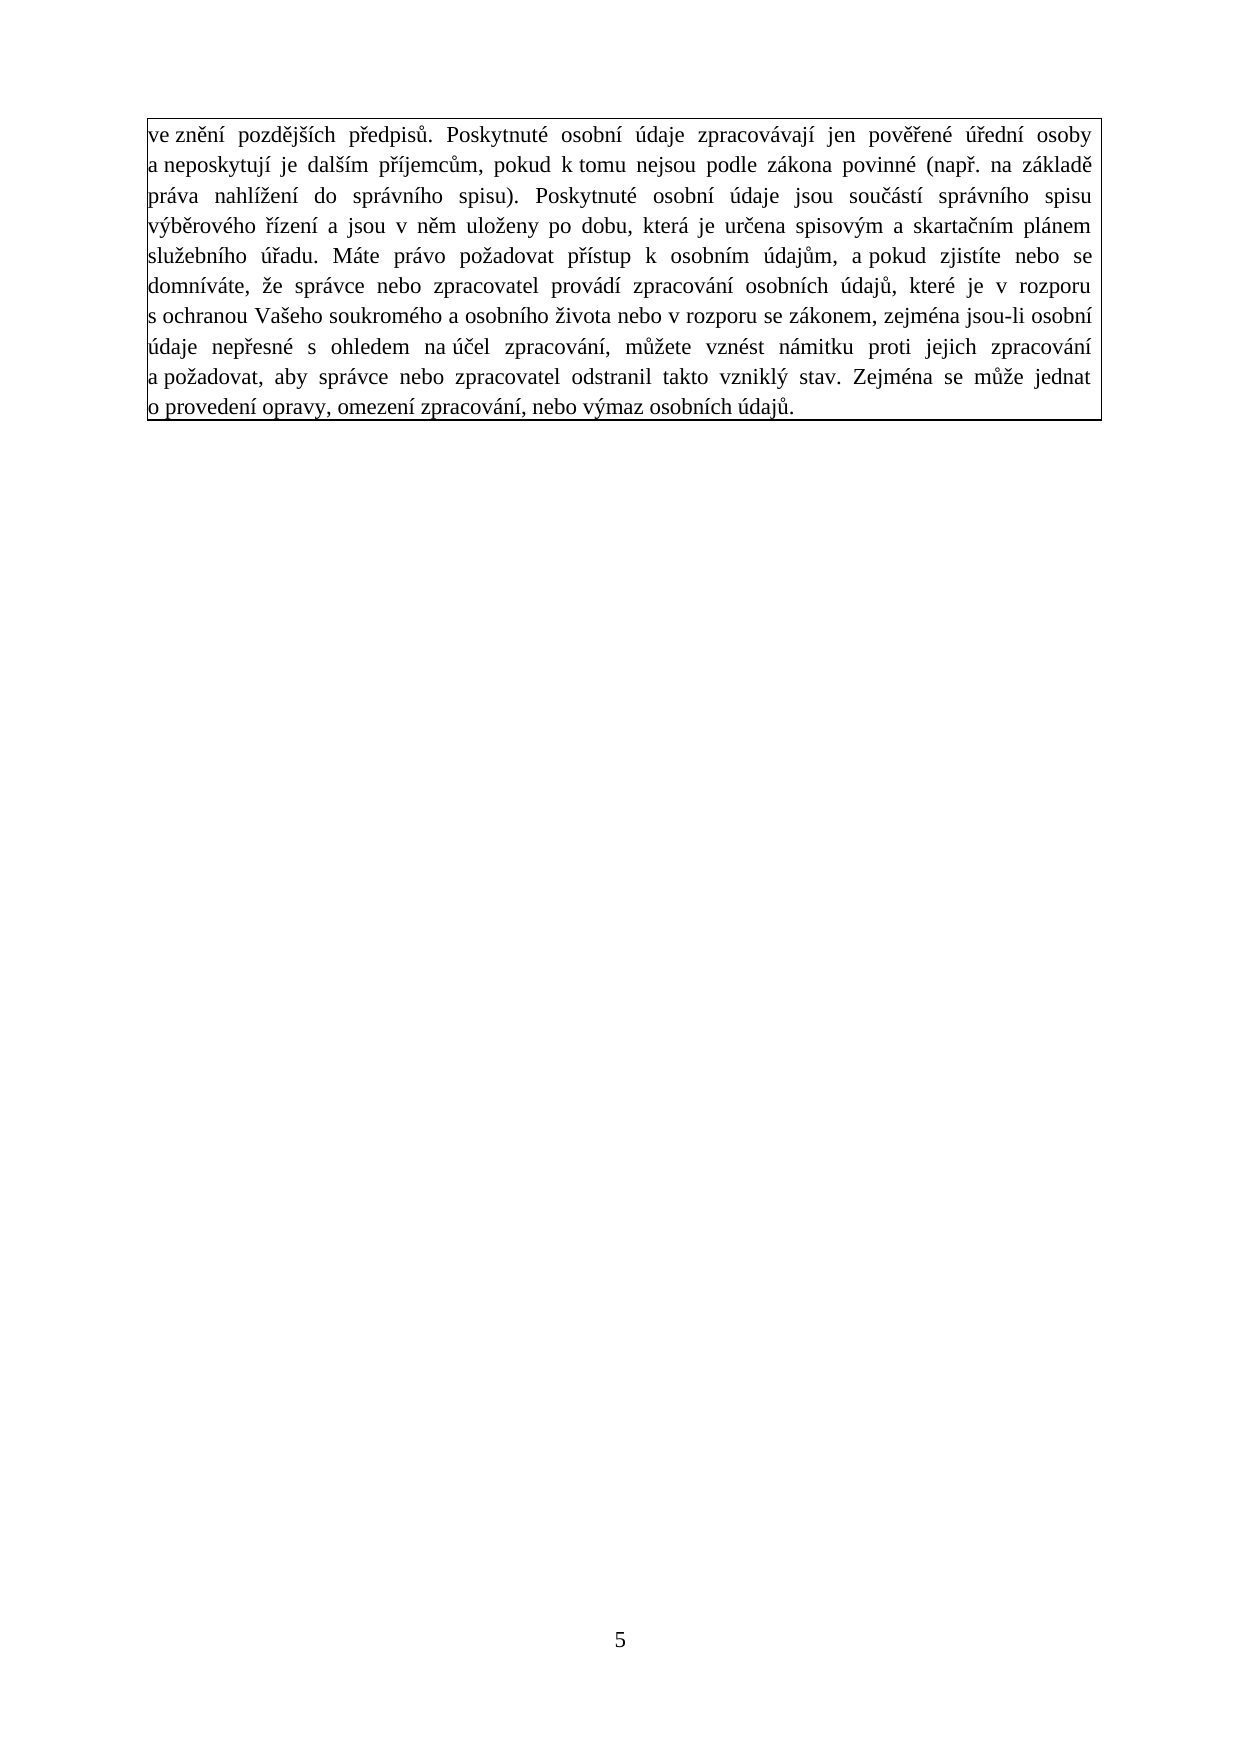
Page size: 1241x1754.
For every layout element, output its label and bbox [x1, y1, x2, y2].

text [148, 119, 1101, 419]
